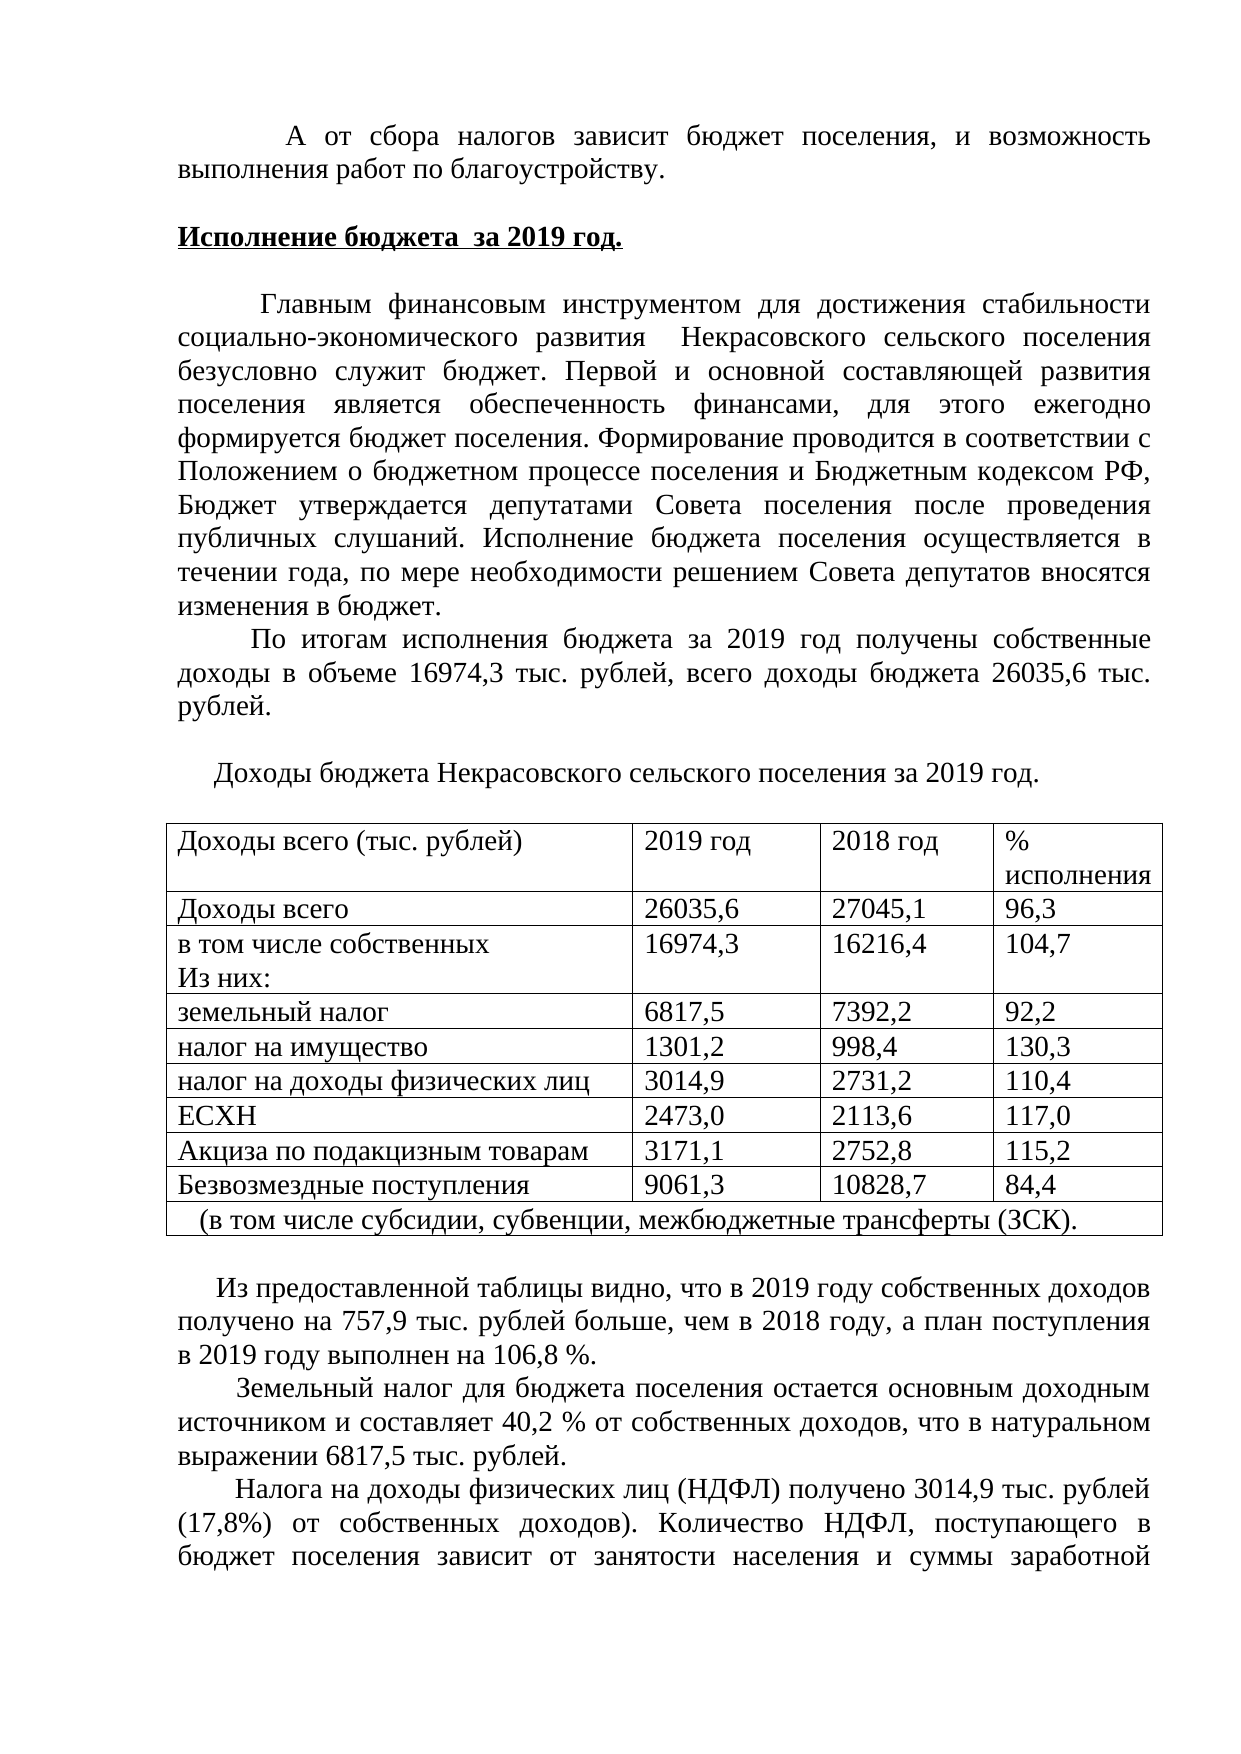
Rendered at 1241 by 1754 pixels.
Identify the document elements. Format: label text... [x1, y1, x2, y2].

table_cell 2731,2 [821, 1064, 993, 1097]
table_cell (в том числе субсидии, субвенции, межбюджетные трансферты (ЗСК). [167, 1202, 1162, 1235]
table_cell 84,4 [994, 1167, 1162, 1201]
table_cell 1301,2 [633, 1029, 820, 1062]
table_cell 16216,4 [821, 926, 993, 993]
text Земельный налог для бюджета поселения остается основным доходным источником и составляет 40,2 % от собственных доходов, что в натуральном выражении 6817,5 тыс. рублей. [177, 1371, 1152, 1471]
table_cell 2113,6 [821, 1098, 993, 1132]
table_cell ЕСХН [167, 1098, 632, 1132]
table_header Доходы всего (тыс. рублей) [167, 824, 632, 891]
table_cell земельный налог [167, 994, 632, 1028]
text Из предоставленной таблицы видно, что в 2019 году собственных доходов получено на 757,9 тыс. рублей больше, чем в 2018 году, а план поступления в 2019 году выполнен на 106,8 %. [177, 1270, 1152, 1371]
table_cell налог на имущество [167, 1029, 632, 1062]
table_cell Доходы всего [167, 892, 632, 925]
table_cell 998,4 [821, 1029, 993, 1062]
table_cell 16974,3 [633, 926, 820, 993]
table_cell Акциза по подакцизным товарам [167, 1133, 632, 1166]
table_cell 2752,8 [821, 1133, 993, 1166]
table_cell 92,2 [994, 994, 1162, 1028]
table_header 2019 год [633, 824, 820, 891]
text Главным финансовым инструментом для достижения стабильности социально-экономического развития Некрасовского сельского поселения безусловно служит бюджет. Первой и основной составляющей развития поселения является обеспеченность финансами, для этого ежегодно формируется бюджет поселения. Формирование проводится в соответствии с Положением о бюджетном процессе поселения и Бюджетным кодексом РФ, Бюджет утверждается депутатами Совета поселения после проведения публичных слушаний. Исполнение бюджета поселения осуществляется в течении года, по мере необходимости решением Совета депутатов вносятся изменения в бюджет. [177, 286, 1152, 621]
table_cell 104,7 [994, 926, 1162, 993]
table_cell 115,2 [994, 1133, 1162, 1166]
table_cell 10828,7 [821, 1167, 993, 1201]
text Исполнение бюджета за 2019 год. [177, 219, 1152, 252]
table_cell 2473,0 [633, 1098, 820, 1132]
table_cell 110,4 [994, 1064, 1162, 1097]
table_cell 27045,1 [821, 892, 993, 925]
table_cell 3171,1 [633, 1133, 820, 1166]
table_header % исполнения [994, 824, 1162, 891]
table_cell 130,3 [994, 1029, 1162, 1062]
table_cell 7392,2 [821, 994, 993, 1028]
table_cell 6817,5 [633, 994, 820, 1028]
text Доходы бюджета Некрасовского сельского поселения за 2019 год. [177, 755, 1152, 789]
table_cell в том числе собственных Из них: [167, 926, 632, 993]
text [177, 1471, 1152, 1572]
table_header 2018 год [821, 824, 993, 891]
table_cell 3014,9 [633, 1064, 820, 1097]
table_cell 9061,3 [633, 1167, 820, 1201]
table_cell 117,0 [994, 1098, 1162, 1132]
table_cell 26035,6 [633, 892, 820, 925]
table_cell 96,3 [994, 892, 1162, 925]
table_cell налог на доходы физических лиц [167, 1064, 632, 1097]
text А от сбора налогов зависит бюджет поселения, и возможность выполнения работ по благоустройству. [177, 118, 1152, 185]
table_cell Безвозмездные поступления [167, 1167, 632, 1201]
text По итогам исполнения бюджета за 2019 год получены собственные доходы в объеме 16974,3 тыс. рублей, всего доходы бюджета 26035,6 тыс. рублей. [177, 621, 1152, 722]
